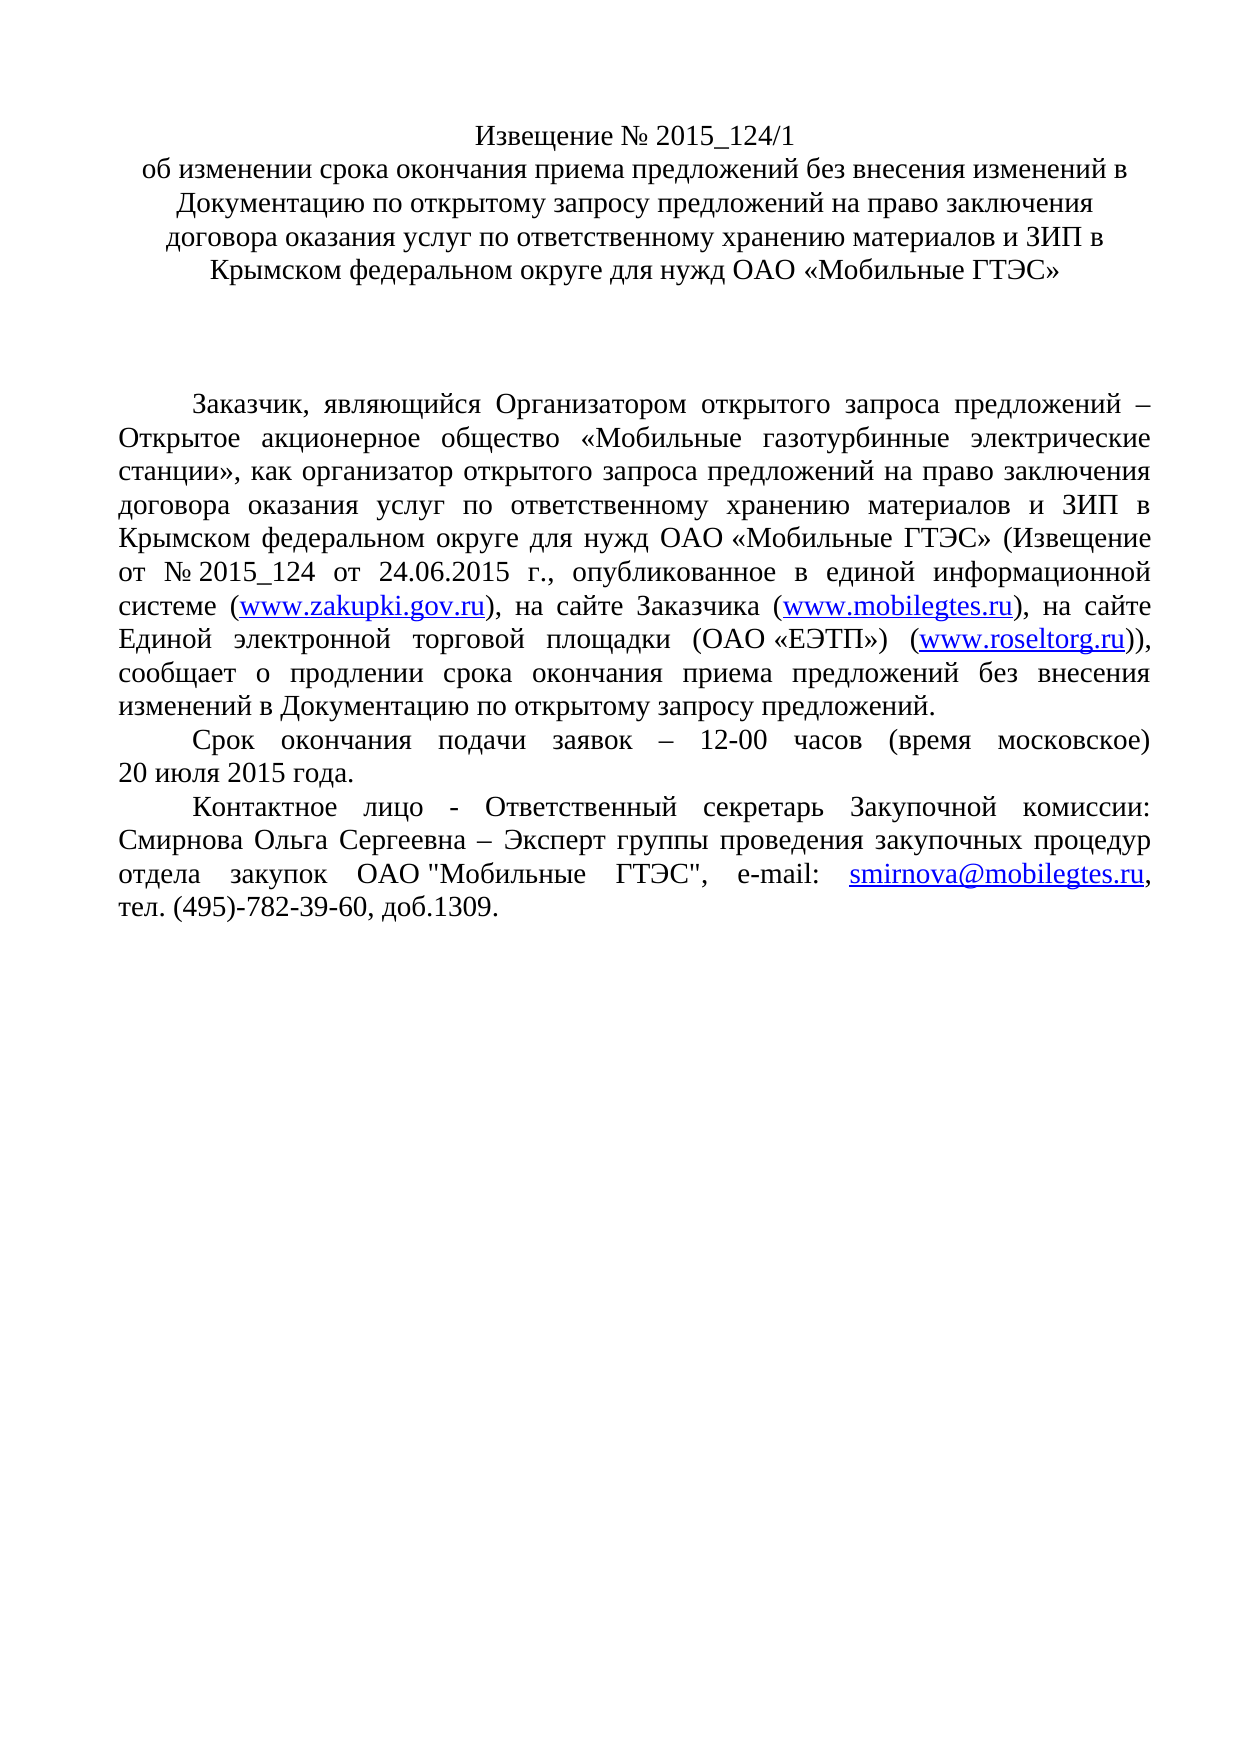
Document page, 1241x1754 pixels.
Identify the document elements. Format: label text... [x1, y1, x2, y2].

text Извещение № 2015_124/1 [118, 118, 1152, 152]
list Заказчик, являющийся Организатором открытого запроса предложений – Открытое акционерное общество «Мобильные газотурбинные электрические станции», как организатор открытого запроса предложений на право заключения договора оказания услуг по ответственному хранению материалов и ЗИП в Крымском федеральном округе для нужд ОАО «Мобильные ГТЭС» (Извещение от № 2015_124 от 24.06.2015 г., опубликованное в единой информационной системе (www.zakupki.gov.ru), на сайте Заказчика (www.mobilegtes.ru), на сайте Единой электронной торговой площадки (ОАО «ЕЭТП») (www.roseltorg.ru)), сообщает о продлении срока окончания приема предложений без внесения изменений в Документацию по открытому запросу предложений. [118, 386, 1152, 722]
list об изменении срока окончания приема предложений без внесения изменений в Документацию по открытому запросу предложений на право заключения договора оказания услуг по ответственному хранению материалов и ЗИП в Крымском федеральном округе для нужд ОАО «Мобильные ГТЭС» [118, 152, 1152, 286]
list Контактное лицо - Ответственный секретарь Закупочной комиссии: Смирнова Ольга Сергеевна – Эксперт группы проведения закупочных процедур отдела закупок ОАО "Мобильные ГТЭС", e-mail: smirnova@mobilegtes.ru, тел. (495)-782-39-60, доб.1309. [118, 789, 1152, 923]
list Срок окончания подачи заявок – 12-00 часов (время московское) 20 июля 2015 года. [118, 722, 1152, 789]
